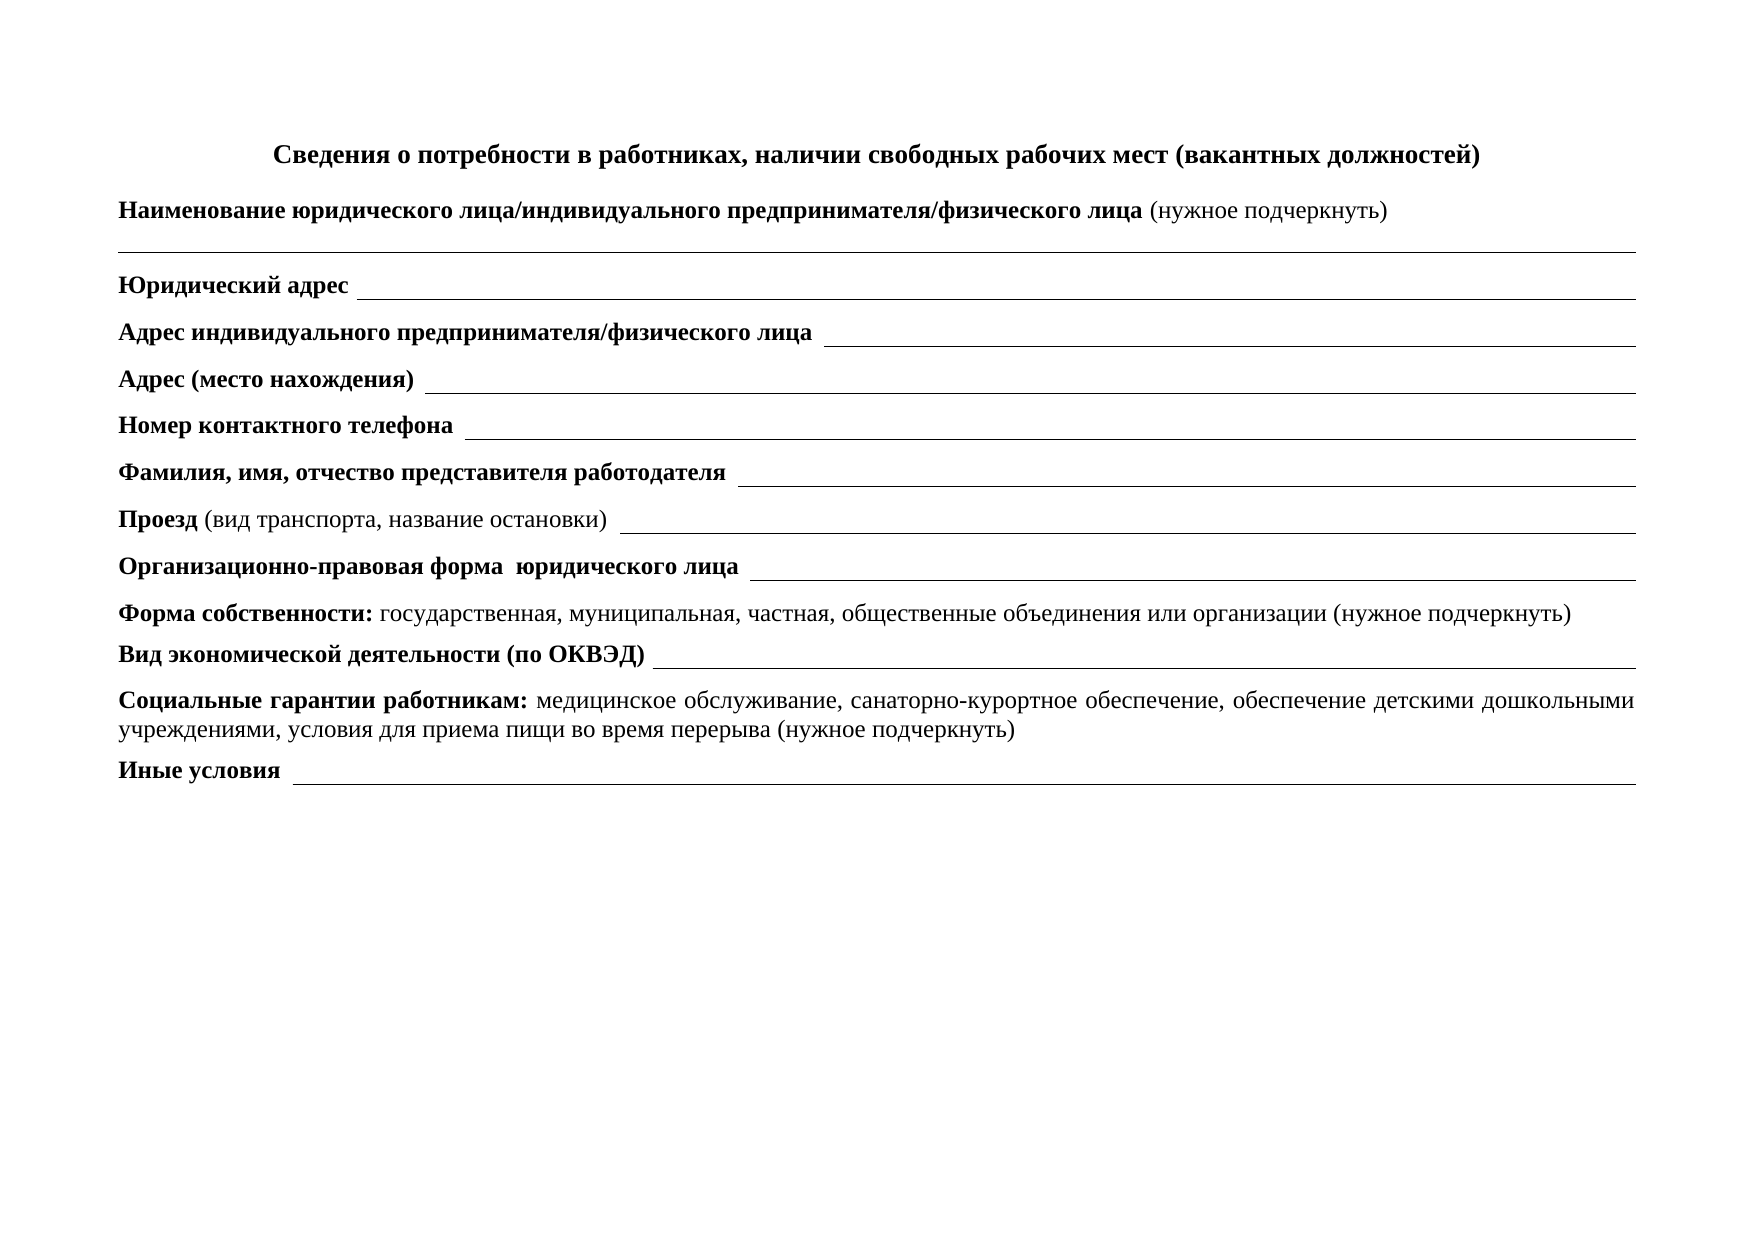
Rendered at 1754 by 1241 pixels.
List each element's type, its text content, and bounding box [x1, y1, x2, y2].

text Номер контактного телефона [118, 411, 1636, 439]
text Сведения о потребности в работниках, наличии свободных рабочих мест (вакантных должностей) [118, 138, 1636, 170]
text Иные условия [118, 756, 1636, 784]
text Проезд (вид транспорта, название остановки) [118, 504, 1636, 533]
text Юридический адрес [118, 270, 1636, 299]
text Адрес индивидуального предпринимателя/физического лица [118, 317, 1636, 346]
text Социальные гарантии работникам: медицинское обслуживание, санаторно-курортное обеспечение, обеспечение детскими дошкольными учреждениями, условия для приема пищи во время перерыва (нужное подчеркнуть) [118, 686, 1636, 743]
text Форма собственности: государственная, муниципальная, частная, общественные объединения или организации (нужное подчеркнуть) [118, 598, 1636, 626]
text Наименование юридического лица/индивидуального предпринимателя/физического лица (нужное подчеркнуть) [118, 195, 1636, 223]
text Вид экономической деятельности (по ОКВЭД) [118, 639, 1636, 668]
text Организационно-правовая форма юридического лица [118, 551, 1636, 579]
text Адрес (место нахождения) [118, 364, 1636, 392]
text Фамилия, имя, отчество представителя работодателя [118, 457, 1636, 486]
